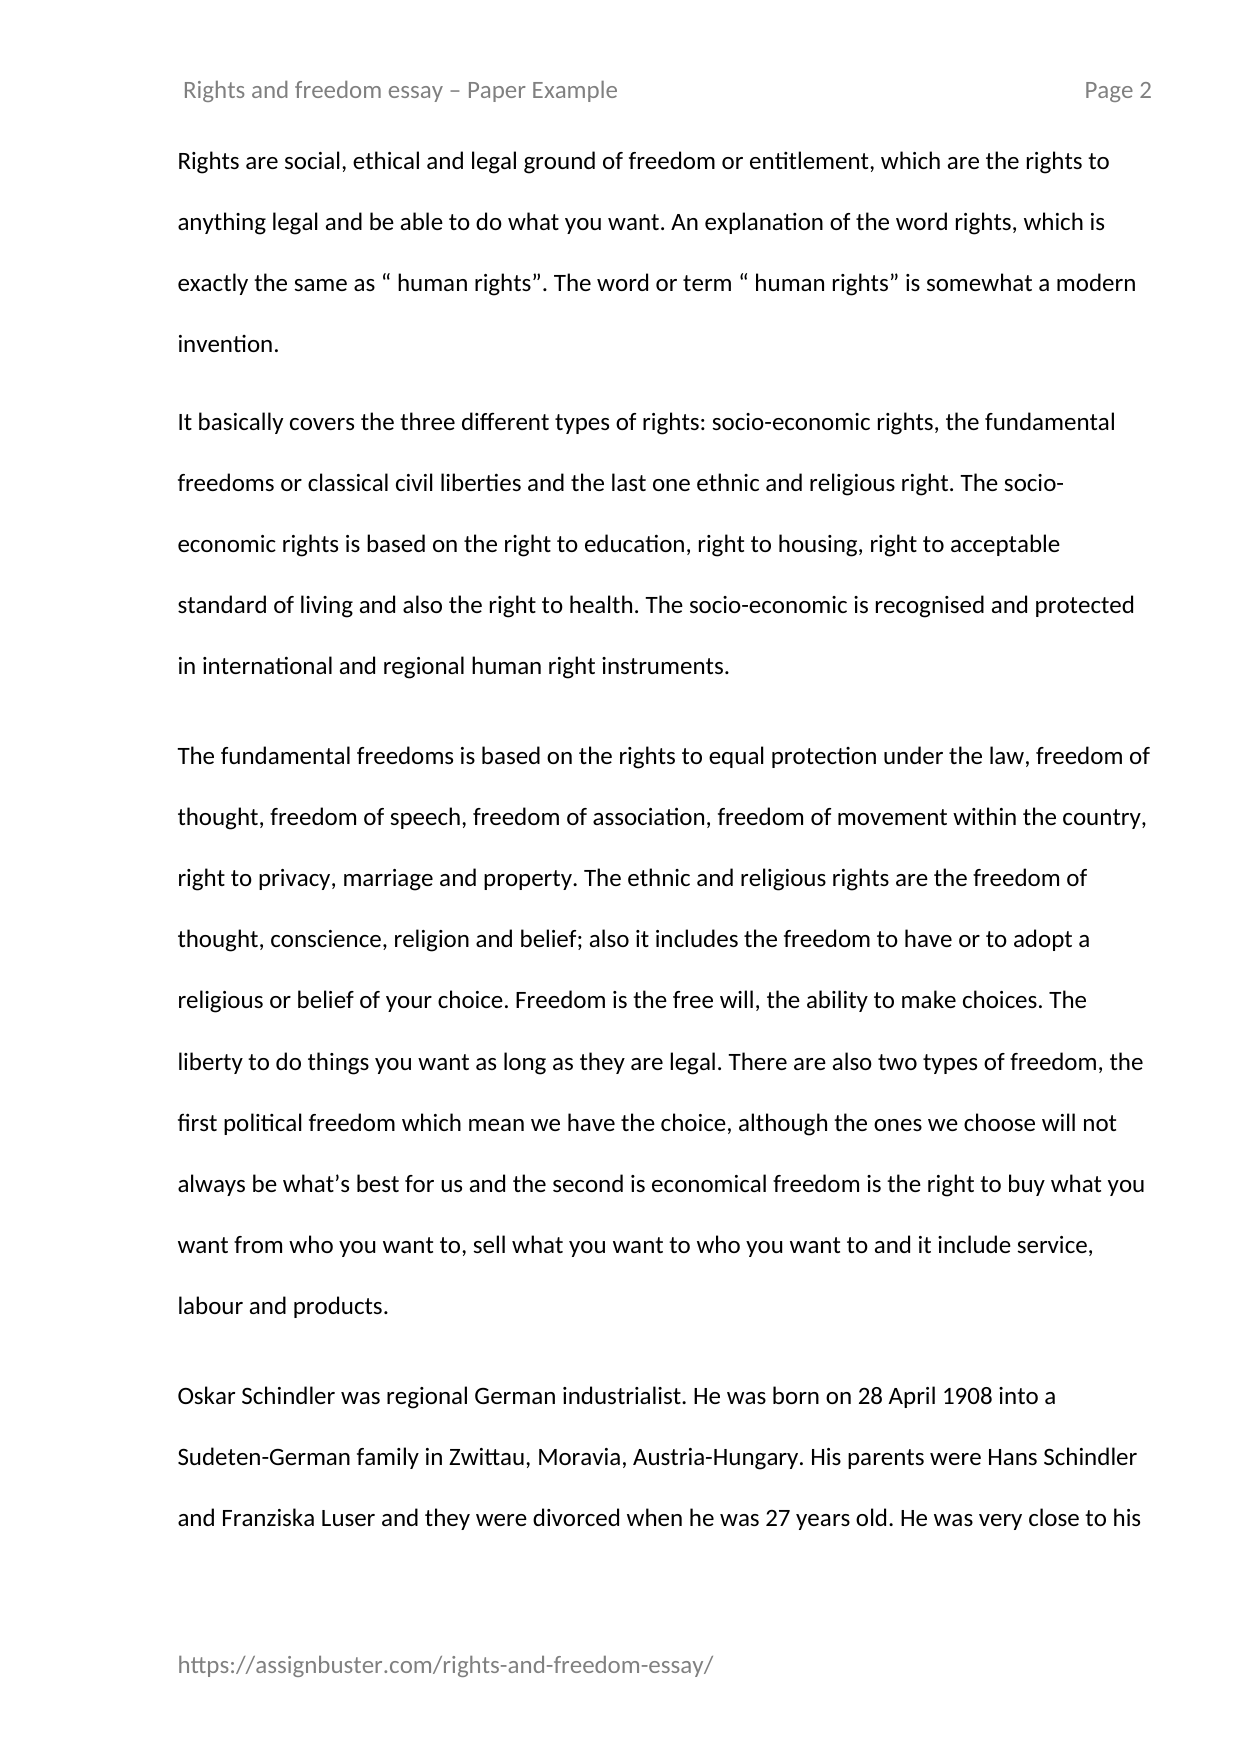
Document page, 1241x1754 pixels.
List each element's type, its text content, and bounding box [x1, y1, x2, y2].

text It basically covers the three different types of rights: socio-economic rights, the fundamental freedoms or classical civil liberties and the last one ethnic and religious right. The socio- economic rights is based on the right to education, right to housing, right to acceptable standard of living and also the right to health. The socio-economic is recognised and protected in international and regional human right instruments. [177, 406, 1152, 681]
text Rights are social, ethical and legal ground of freedom or entitlement, which are the rights to anything legal and be able to do what you want. An explanation of the word rights, which is exactly the same as “ human rights”. The word or term “ human rights” is somewhat a modern invention. [177, 145, 1152, 359]
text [177, 1380, 1152, 1533]
text The fundamental freedoms is based on the rights to equal protection under the law, freedom of thought, freedom of speech, freedom of association, freedom of movement within the country, right to privacy, marriage and property. The ethnic and religious rights are the freedom of thought, conscience, religion and belief; also it includes the freedom to have or to adopt a religious or belief of your choice. Freedom is the free will, the ability to make choices. The liberty to do things you want as long as they are legal. There are also two types of freedom, the first political freedom which mean we have the choice, although the ones we choose will not always be what’s best for us and the second is economical freedom is the right to buy what you want from who you want to, sell what you want to who you want to and it include service, labour and products. [177, 741, 1152, 1320]
